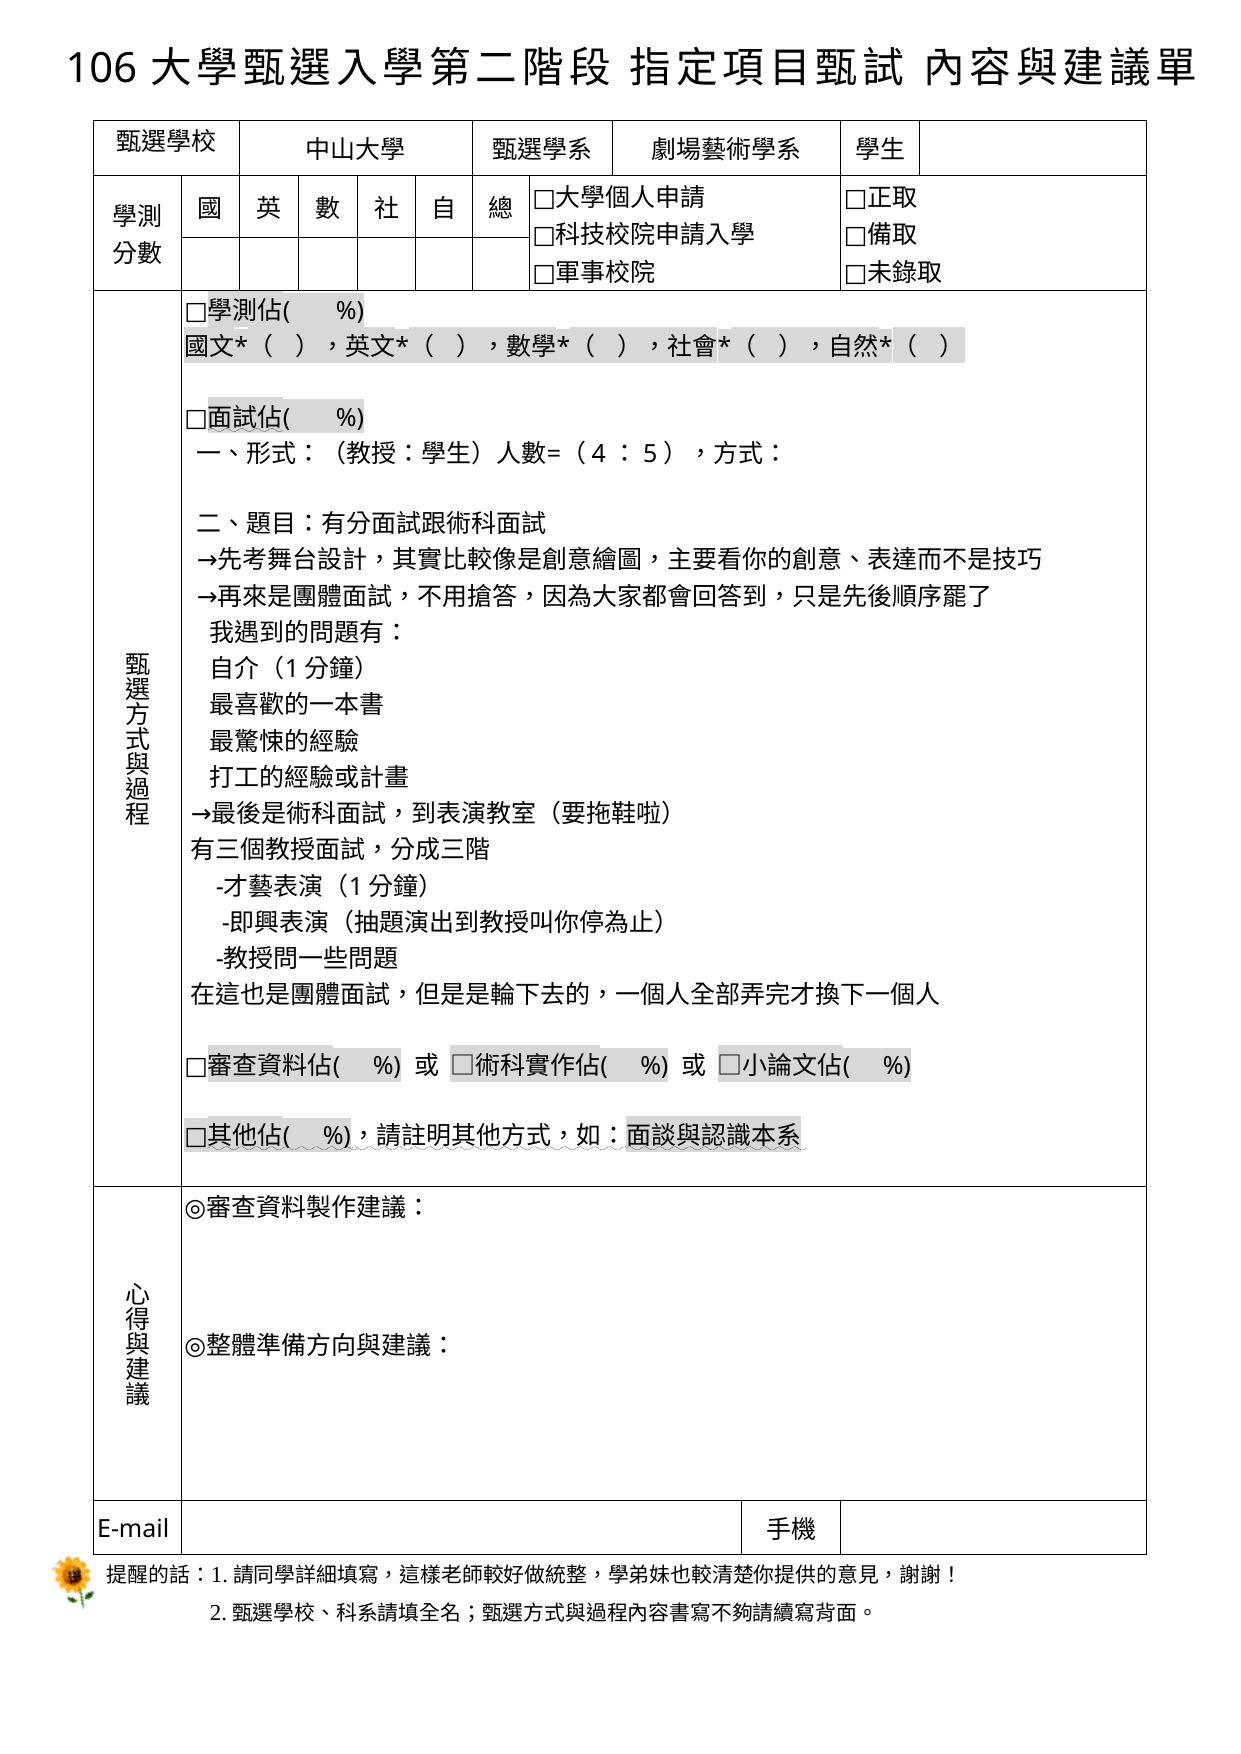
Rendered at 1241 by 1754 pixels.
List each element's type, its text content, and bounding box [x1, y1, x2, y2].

table_cell [416, 238, 472, 289]
table_cell ◎審查資料製作建議： ◎整體準備方向與建議： [182, 1187, 1146, 1500]
table_header 中山大學 [240, 121, 472, 175]
table_cell □正取 □備取 □未錄取 [841, 176, 1146, 289]
table_cell 社 [358, 176, 415, 237]
table_cell E-mail [94, 1501, 181, 1554]
table_cell [182, 1501, 741, 1554]
table_cell [358, 238, 415, 289]
table_cell 甄選方式與過程 [94, 291, 181, 1186]
table_cell 自 [416, 176, 472, 237]
table_header 甄選學校 [94, 121, 239, 175]
table_cell [240, 238, 298, 289]
text 提醒的話：1. 請同學詳細填寫，這樣老師較好做統整，學弟妹也較清楚你提供的意見，謝謝！ [106, 1555, 1134, 1592]
table_header 劇場藝術學系 [613, 121, 840, 175]
table_header 甄選學系 [473, 121, 612, 175]
table_header [920, 121, 1146, 175]
table_cell □大學個人申請 □科技校院申請入學 □軍事校院 [530, 176, 840, 289]
table_cell 數 [299, 176, 357, 237]
text 2. 甄選學校、科系請填全名；甄選方式與過程內容書寫不夠請續寫背面。 [106, 1592, 1134, 1630]
table_cell [299, 238, 357, 289]
table_cell 心得與建議 [94, 1187, 181, 1500]
table_cell 英 [240, 176, 298, 237]
table_cell □學測佔( %) 國文*（ ），英文*（ ），數學*（ ），社會*（ ），自然*（ ） □面試佔( %) 一、形式：（教授：學生）人數=（ 4 ： 5 ），方式： 二、題目：有分面試跟術科面試 →先考舞台設計，其實比較像是創意繪圖，主要看你的創意、表達而不是技巧 →再來是團體面試，不用搶答，因為大家都會回答到，只是先後順序罷了 我遇到的問題有： 自介（1分鐘） 最喜歡的一本書 最驚悚的經驗 打工的經驗或計畫 →最後是術科面試，到表演教室（要拖鞋啦） 有三個教授面試，分成三階 -才藝表演（1分鐘） -即興表演（抽題演出到教授叫你停為止） -教授問一些問題 在這也是團體面試，但是是輪下去的，一個人全部弄完才換下一個人 □審查資料佔( %) 或 □術科實作佔( %) 或 □小論文佔( %) □其他佔( %)，請註明其他方式，如：面談與認識本系 [182, 291, 1146, 1186]
table_cell [473, 238, 529, 289]
table_cell [841, 1501, 1146, 1554]
table_cell 國 [182, 176, 239, 237]
table_cell 學測 分數 [94, 176, 181, 289]
picture [43, 1549, 106, 1613]
table_cell 手機 [742, 1501, 840, 1554]
table_cell 總 [473, 176, 529, 237]
table_header 學生 [841, 121, 919, 175]
table_cell [182, 238, 239, 289]
